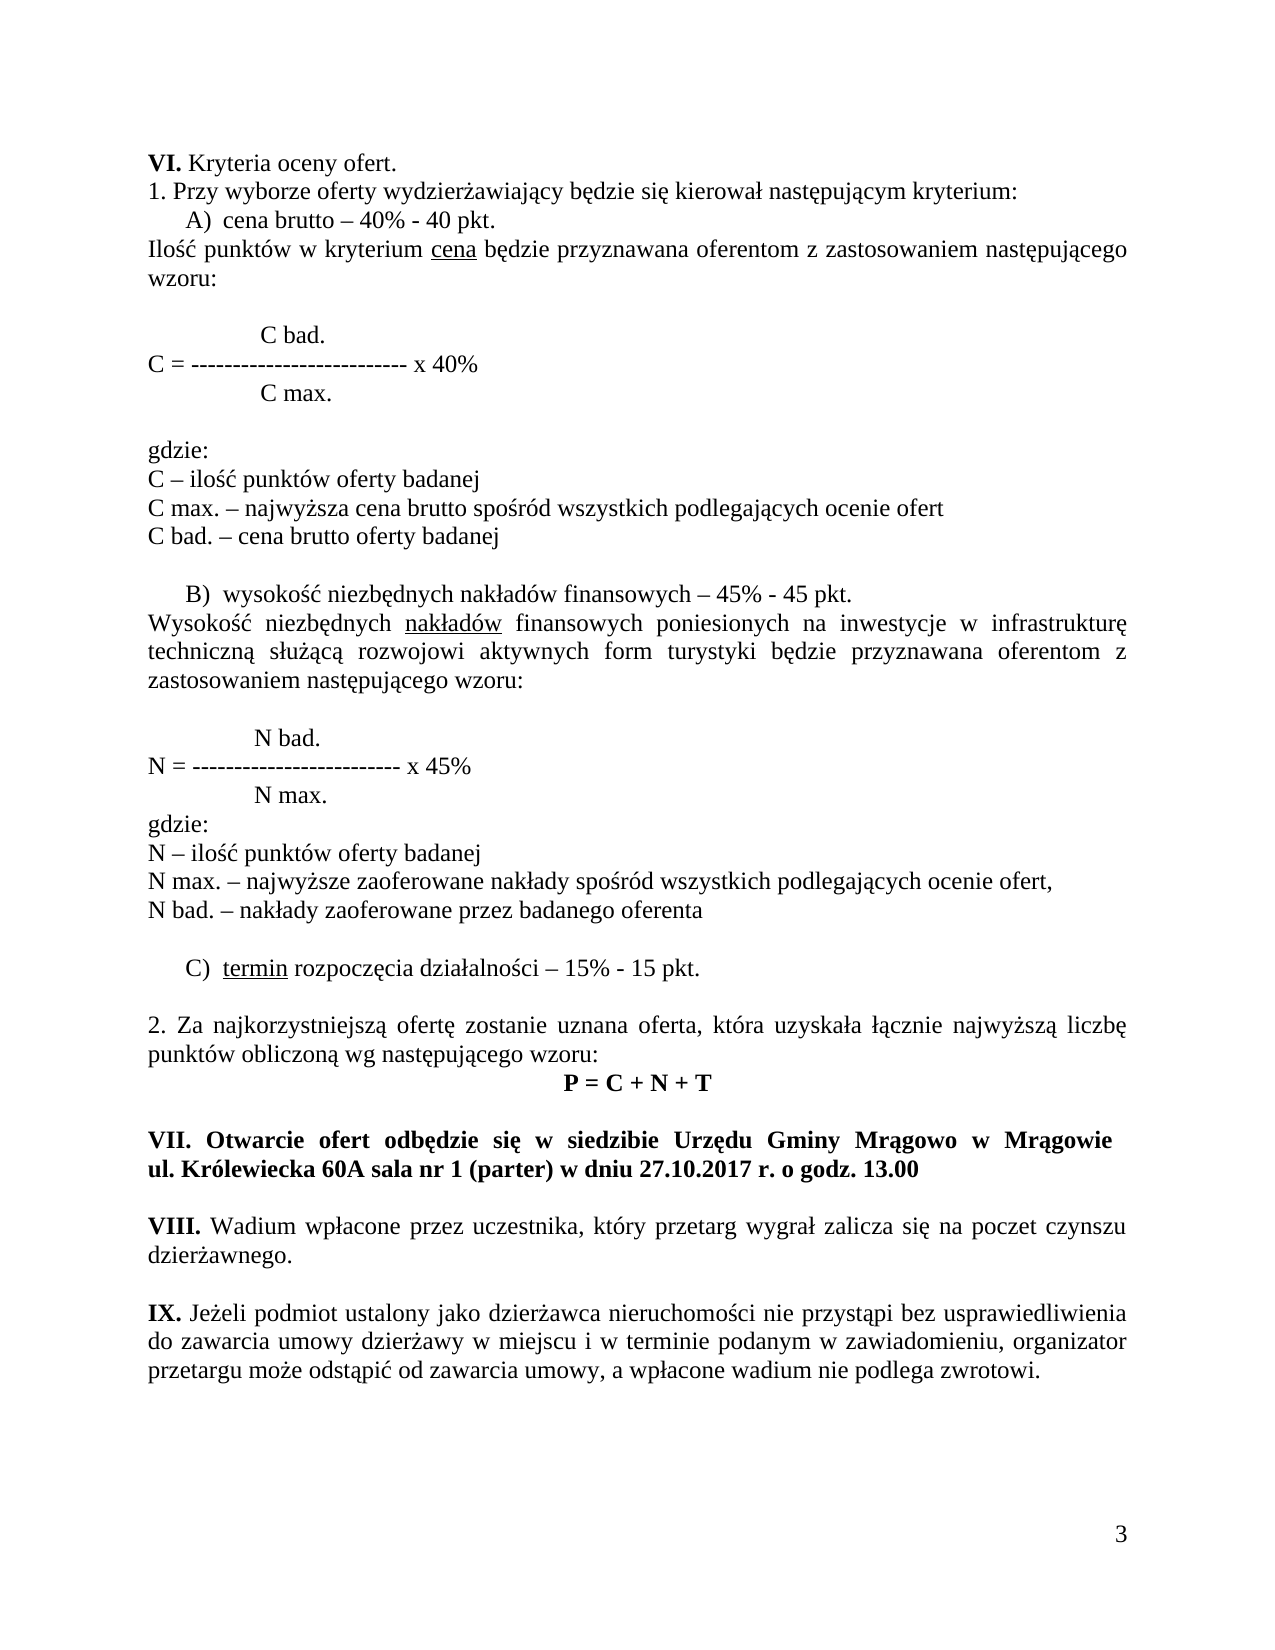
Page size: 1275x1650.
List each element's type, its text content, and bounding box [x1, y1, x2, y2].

list termin rozpoczęcia działalności – 15% - 15 pkt. [185, 953, 1127, 981]
text Wysokość niezbędnych nakładów finansowych poniesionych na inwestycje w infrastrukturę techniczną służącą rozwojowi aktywnych form turystyki będzie przyznawana oferentom z zastosowaniem następującego wzoru: [148, 608, 1127, 694]
text C max. – najwyższa cena brutto spośród wszystkich podlegających ocenie ofert [148, 493, 1127, 521]
text N max. [148, 780, 1127, 809]
text N = ------------------------- x 45% [148, 751, 1127, 780]
text 2. Za najkorzystniejszą ofertę zostanie uznana oferta, która uzyskała łącznie najwyższą liczbę punktów obliczoną wg następującego wzoru: [148, 1010, 1127, 1068]
text C – ilość punktów oferty badanej [148, 464, 1127, 493]
list cena brutto – 40% - 40 pkt. [185, 205, 1127, 234]
text VII. Otwarcie ofert odbędzie się w siedzibie Urzędu Gminy Mrągowo w Mrągowie ul. Królewiecka 60A sala nr 1 (parter) w dniu 27.10.2017 r. o godz. 13.00 [148, 1125, 1127, 1183]
text N max. – najwyższe zaoferowane nakłady spośród wszystkich podlegających ocenie ofert, [148, 866, 1127, 895]
text N bad. [148, 723, 1127, 751]
text P = C + N + T [148, 1068, 1127, 1096]
text VI. Kryteria oceny ofert. [148, 148, 1127, 176]
text C bad. – cena brutto oferty badanej [148, 521, 1127, 550]
list wysokość niezbędnych nakładów finansowych – 45% - 45 pkt. [185, 579, 1127, 608]
text C = -------------------------- x 40% [148, 349, 1127, 378]
text 1. Przy wyborze oferty wydzierżawiający będzie się kierował następującym kryterium: [148, 176, 1127, 205]
text N bad. – nakłady zaoferowane przez badanego oferenta [148, 895, 1127, 924]
text N – ilość punktów oferty badanej [148, 838, 1127, 866]
text C max. [148, 378, 1127, 406]
text gdzie: [148, 435, 1127, 464]
text IX. Jeżeli podmiot ustalony jako dzierżawca nieruchomości nie przystąpi bez usprawiedliwienia do zawarcia umowy dzierżawy w miejscu i w terminie podanym w zawiadomieniu, organizator przetargu może odstąpić od zawarcia umowy, a wpłacone wadium nie podlega zwrotowi. [148, 1298, 1127, 1384]
text Ilość punktów w kryterium cena będzie przyznawana oferentom z zastosowaniem następującego wzoru: [148, 234, 1127, 291]
text gdzie: [148, 809, 1127, 838]
text VIII. Wadium wpłacone przez uczestnika, który przetarg wygrał zalicza się na poczet czynszu dzierżawnego. [148, 1211, 1127, 1269]
text C bad. [148, 320, 1127, 349]
